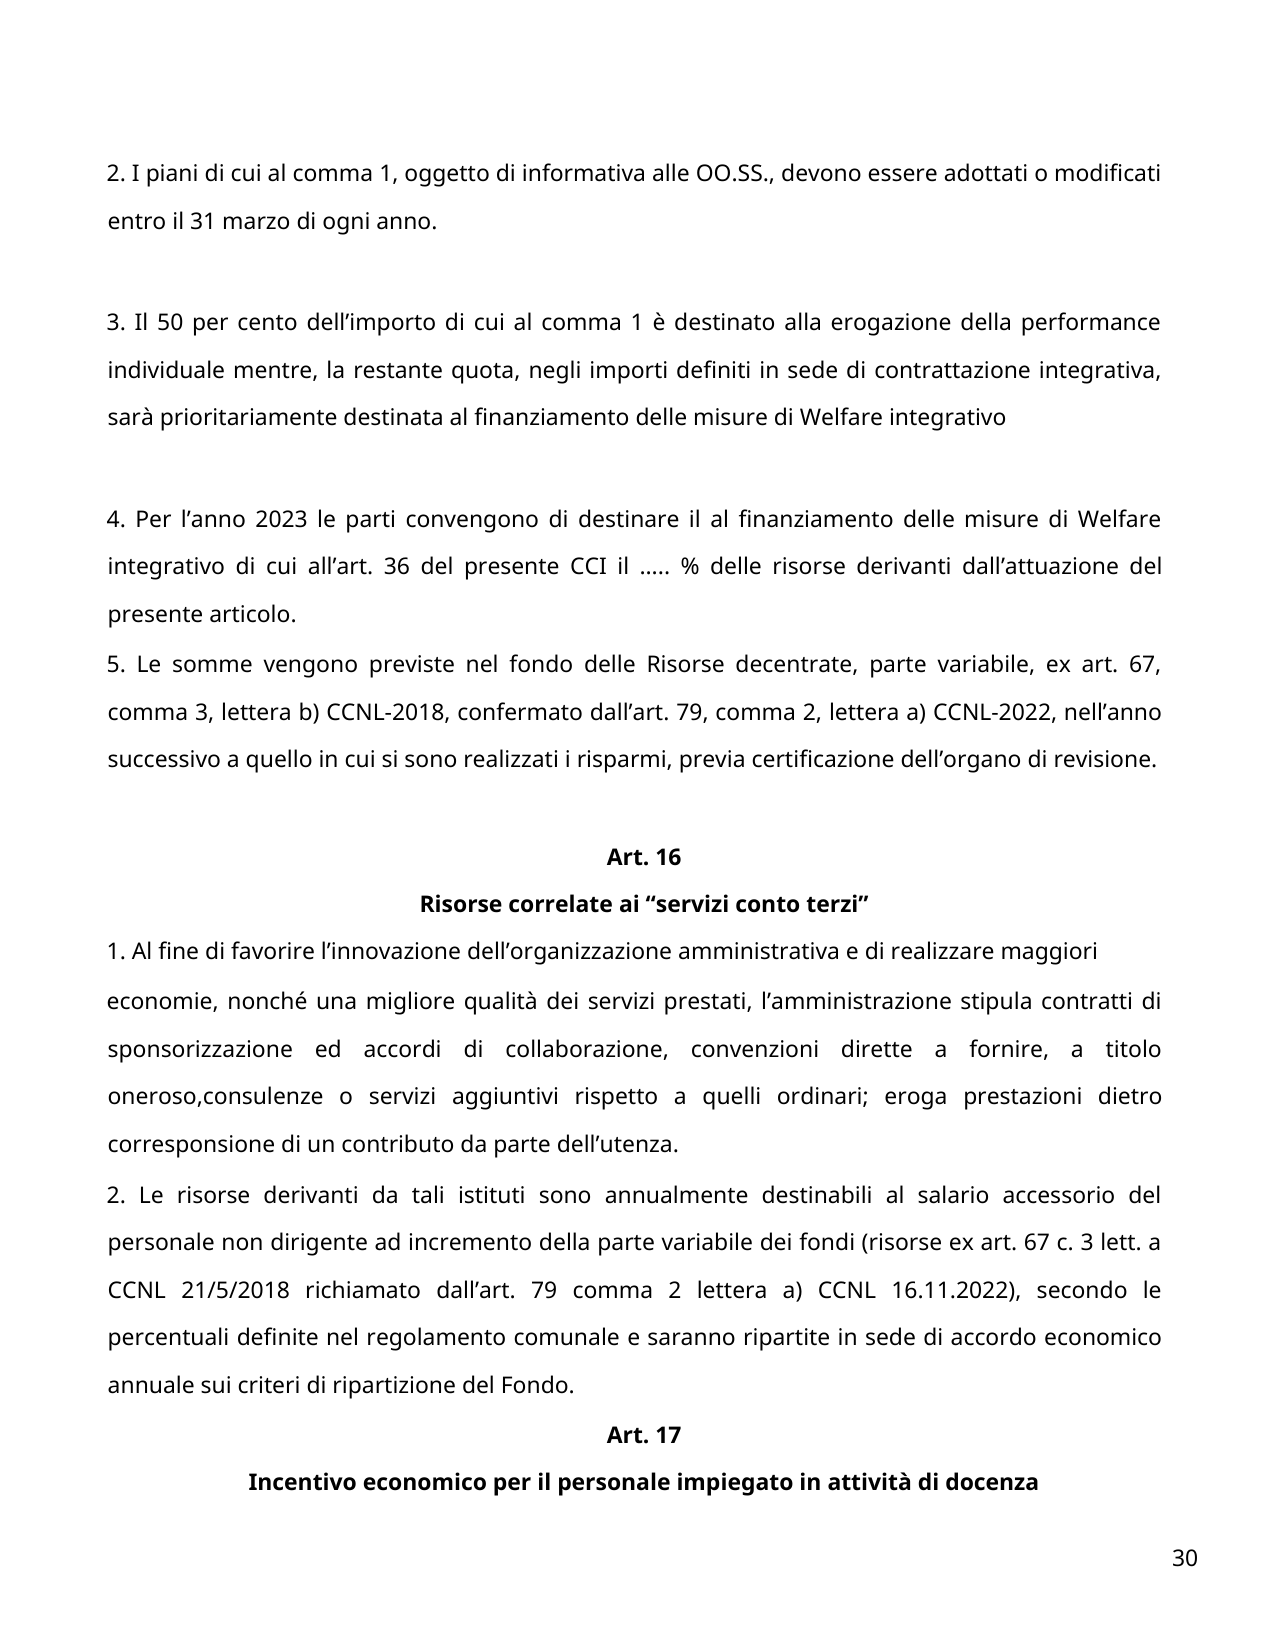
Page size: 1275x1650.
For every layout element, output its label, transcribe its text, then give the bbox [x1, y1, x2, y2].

text economie, nonché una migliore qualità dei servizi prestati, l’amministrazione stipula contratti di sponsorizzazione ed accordi di collaborazione, convenzioni dirette a fornire, a titolo oneroso,consulenze o servizi aggiuntivi rispetto a quelli ordinari; eroga prestazioni dietro corresponsione di un contributo da parte dell’utenza. [106, 985, 1163, 1159]
text Art. 17 [102, 1419, 1186, 1451]
text 5. Le somme vengono previste nel fondo delle Risorse decentrate, parte variabile, ex art. 67, comma 3, lettera b) CCNL-2018, confermato dall’art. 79, comma 2, lettera a) CCNL-2022, nell’anno successivo a quello in cui si sono realizzati i risparmi, previa certificazione dell’organo di revisione. [106, 648, 1163, 774]
text Incentivo economico per il personale impiegato in attività di docenza [102, 1466, 1186, 1497]
text 3. Il 50 per cento dell’importo di cui al comma 1 è destinato alla erogazione della performance individuale mentre, la restante quota, negli importi definiti in sede di contrattazione integrativa, sarà prioritariamente destinata al finanziamento delle misure di Welfare integrativo [106, 306, 1163, 432]
text Art. 16 [102, 841, 1186, 872]
text 2. Le risorse derivanti da tali istituti sono annualmente destinabili al salario accessorio del personale non dirigente ad incremento della parte variabile dei fondi (risorse ex art. 67 c. 3 lett. a CCNL 21/5/2018 richiamato dall’art. 79 comma 2 lettera a) CCNL 16.11.2022), secondo le percentuali definite nel regolamento comunale e saranno ripartite in sede di accordo economico annuale sui criteri di ripartizione del Fondo. [106, 1178, 1163, 1400]
text 4. Per l’anno 2023 le parti convengono di destinare il al finanziamento delle misure di Welfare integrativo di cui all’art. 36 del presente CCI il ….. % delle risorse derivanti dall’attuazione del presente articolo. [106, 502, 1163, 629]
text 2. I piani di cui al comma 1, oggetto di informativa alle OO.SS., devono essere adottati o modificati entro il 31 marzo di ogni anno. [106, 157, 1163, 236]
text 1. Al fine di favorire l’innovazione dell’organizzazione amministrativa e di realizzare maggiori [106, 934, 1163, 966]
text Risorse correlate ai “servizi conto terzi” [102, 888, 1186, 919]
